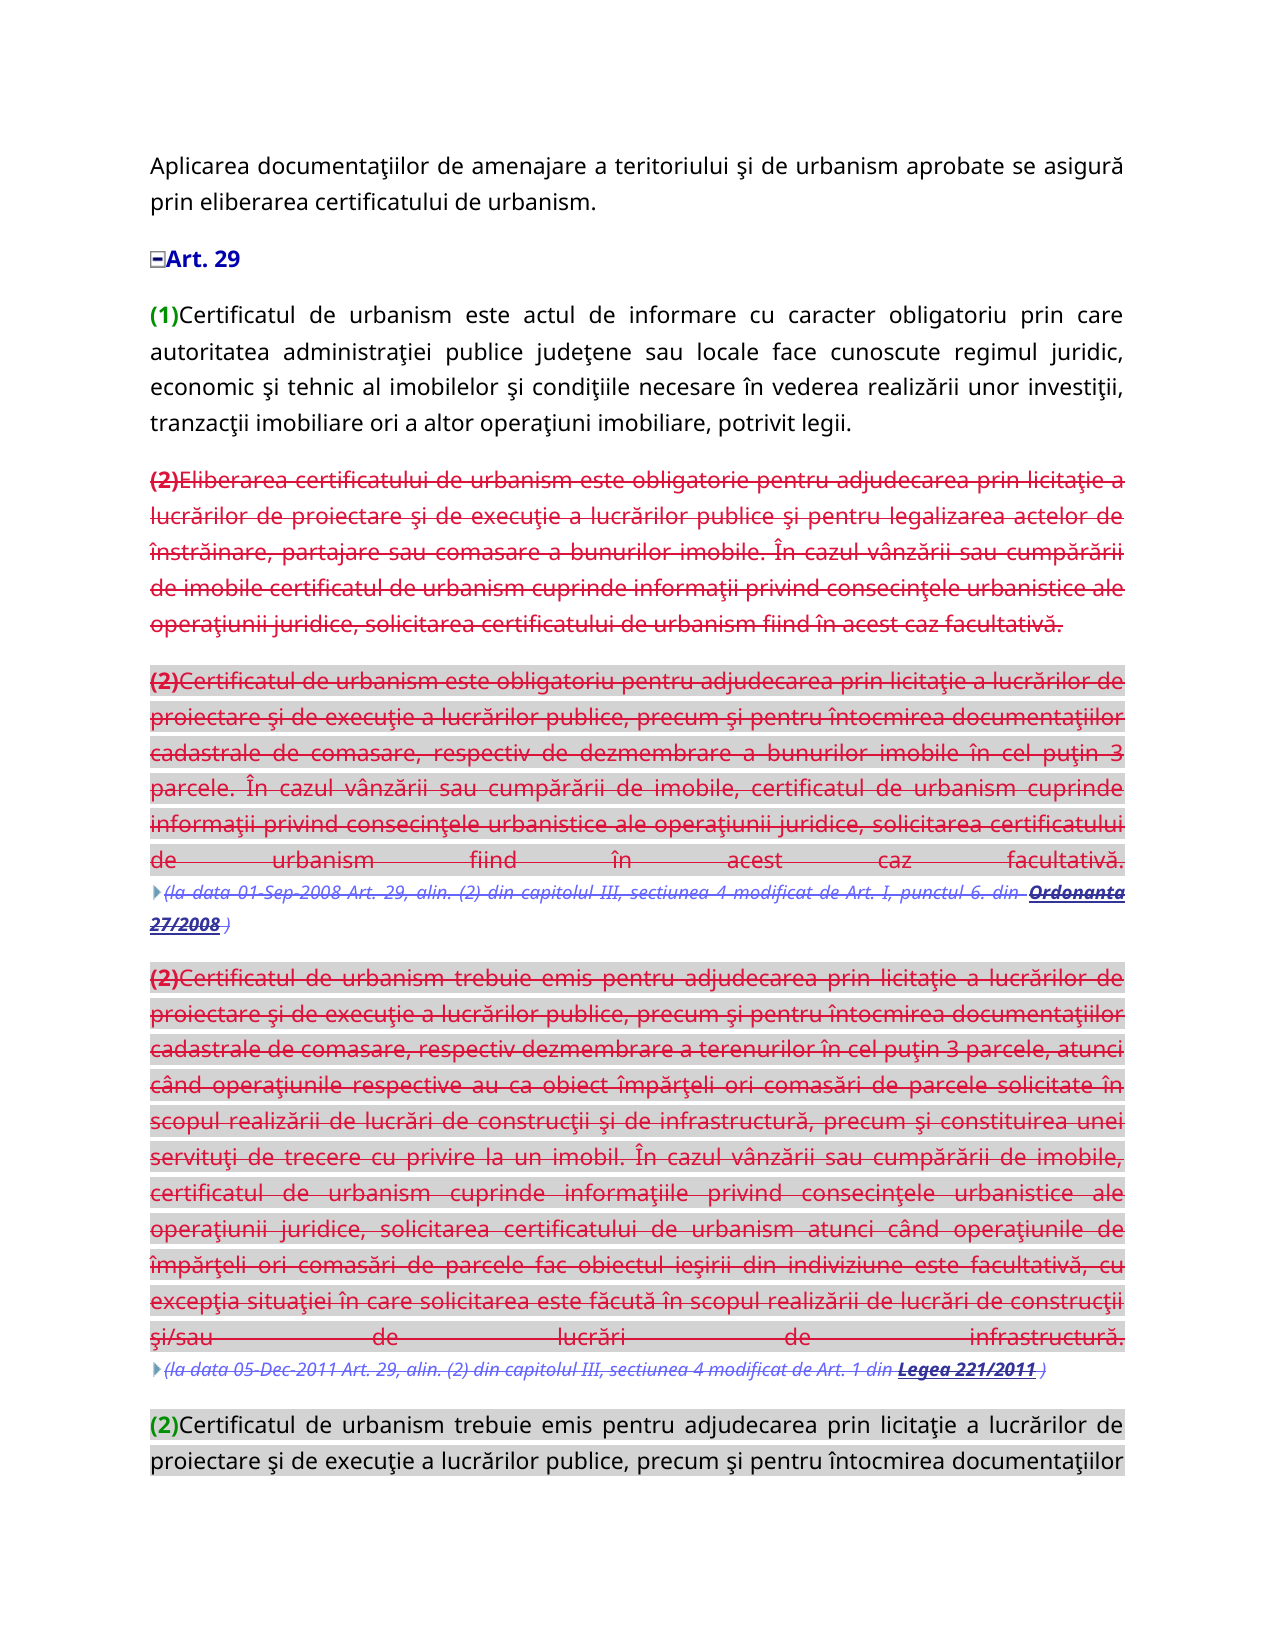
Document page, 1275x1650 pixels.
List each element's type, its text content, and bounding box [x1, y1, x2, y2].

text (2)Eliberarea certificatului de urbanism este obligatorie pentru adjudecarea prin licitaţie a lucrărilor de proiectare şi de execuţie a lucrărilor publice şi pentru legalizarea actelor de înstrăinare, partajare sau comasare a bunurilor imobile. În cazul vânzării sau cumpărării de imobile certificatul de urbanism cuprinde informaţii privind consecinţele urbanistice ale operaţiunii juridice, solicitarea certificatului de urbanism fiind în acest caz facultativă. [150, 591, 1125, 639]
picture [150, 885, 164, 900]
text (1)Certificatul de urbanism este actul de informare cu caracter obligatoriu prin care autoritatea administraţiei publice judeţene sau locale face cunoscute regimul juridic, economic şi tehnic al imobilelor şi condiţiile necesare în vederea realizării unor investiţii, tranzacţii imobiliare ori a altor operaţiuni imobiliare, potrivit legii. [150, 299, 1125, 438]
text Art. 29 [150, 243, 1125, 274]
picture [150, 1362, 164, 1377]
picture [150, 251, 166, 268]
text (2)Eliberarea certificatului de urbanism este obligatorie pentru adjudecarea prin licitaţie a lucrărilor de proiectare şi de execuţie a lucrărilor publice şi pentru legalizarea actelor de înstrăinare, partajare sau comasare a bunurilor imobile. În cazul vânzării sau cumpărării de imobile certificatul de urbanism cuprinde informaţii privind consecinţele urbanistice ale operaţiunii juridice, solicitarea certificatului de urbanism fiind în acest caz facultativă. [150, 483, 1125, 589]
text Aplicarea documentaţiilor de amenajare a teritoriului şi de urbanism aprobate se asigură prin eliberarea certificatului de urbanism. [150, 150, 1125, 217]
